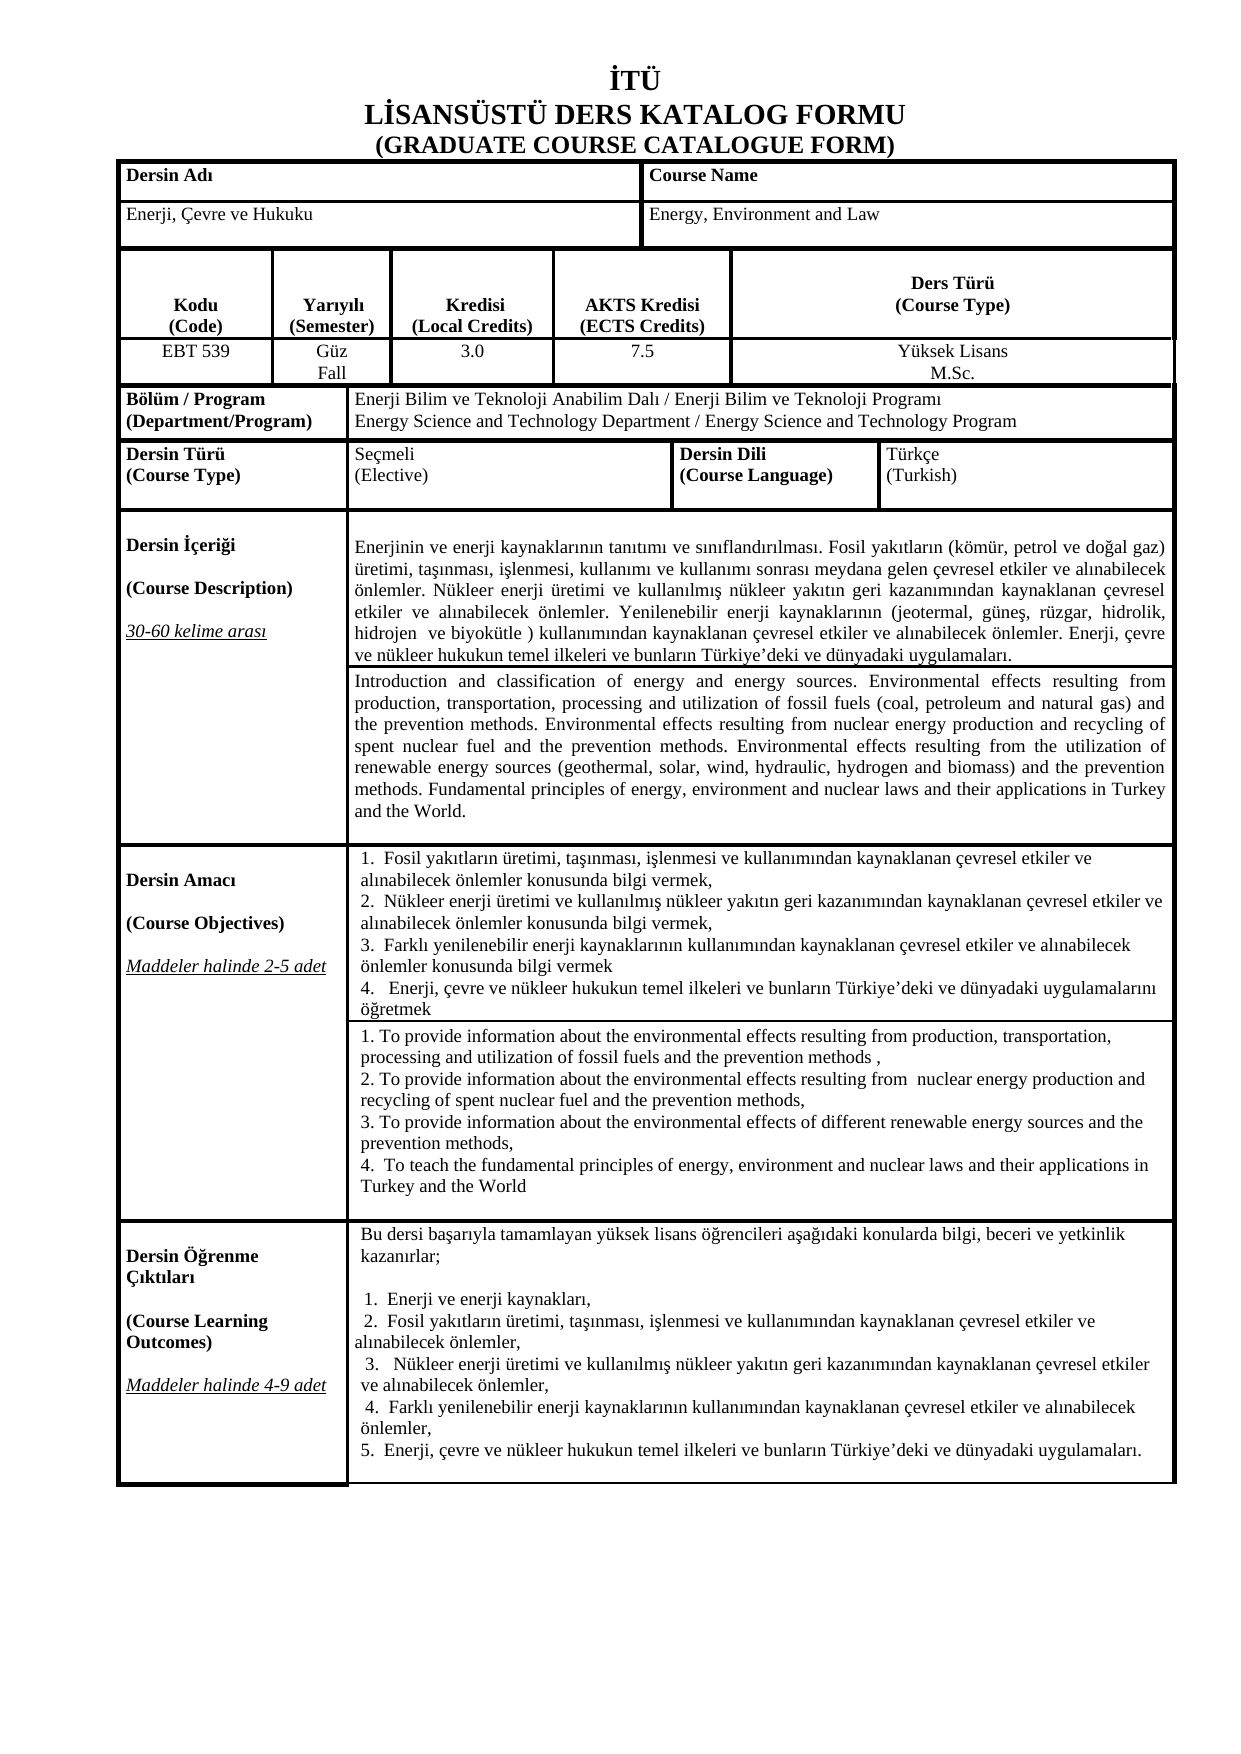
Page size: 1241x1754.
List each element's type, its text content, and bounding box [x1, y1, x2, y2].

text (graduate Course Catalogue ForM) [118, 131, 1152, 159]
table_cell 7.5 [555, 340, 729, 383]
table_cell Enerji Bilim ve Teknoloji Anabilim Dalı / Enerji Bilim ve Teknoloji Programı Energy Science and Technology Department / Energy Science and Technology Program [349, 383, 1172, 438]
table_cell Dersin Amacı (Course Objectives) Maddeler halinde 2-5 adet [121, 847, 346, 1218]
table_cell Dersin İçeriği (Course Description) 30-60 kelime arası [121, 512, 346, 843]
table_header Course Name [644, 164, 1172, 200]
table_cell Yüksek Lisans M.Sc. [733, 337, 1173, 383]
table_cell Bu dersi başarıyla tamamlayan yüksek lisans öğrencileri aşağıdaki konularda bilgi, beceri ve yetkinlik kazanırlar; 1. Enerji ve enerji kaynakları, 2. Fosil yakıtların üretimi, taşınması, işlenmesi ve kullanımından kaynaklanan çevresel etkiler ve alınabilecek önlemler, 3. Nükleer enerji üretimi ve kullanılmış nükleer yakıtın geri kazanımından kaynaklanan çevresel etkiler ve alınabilecek önlemler, 4. Farklı yenilenebilir enerji kaynaklarının kullanımından kaynaklanan çevresel etkiler ve alınabilecek önlemler, 5. Enerji, çevre ve nükleer hukukun temel ilkeleri ve bunların Türkiye’deki ve dünyadaki uygulamaları. [349, 1223, 1172, 1482]
table_cell AKTS Kredisi (ECTS Credits) [555, 251, 729, 337]
table_cell Dersin Türü (Course Type) [121, 443, 346, 507]
table_cell Dersin Dili (Course Language) [674, 443, 877, 507]
table_cell Kodu (Code) [121, 251, 271, 337]
table_cell Ders Türü (Course Type) [733, 251, 1172, 337]
text İTÜ [118, 63, 1152, 97]
table_cell 1. Fosil yakıtların üretimi, taşınması, işlenmesi ve kullanımından kaynaklanan çevresel etkiler ve alınabilecek önlemler konusunda bilgi vermek, 2. Nükleer enerji üretimi ve kullanılmış nükleer yakıtın geri kazanımından kaynaklanan çevresel etkiler ve alınabilecek önlemler konusunda bilgi vermek, 3. Farklı yenilenebilir enerji kaynaklarının kullanımından kaynaklanan çevresel etkiler ve alınabilecek önlemler konusunda bilgi vermek 4. Enerji, çevre ve nükleer hukukun temel ilkeleri ve bunların Türkiye’deki ve dünyadaki uygulamalarını öğretmek [349, 847, 1172, 1020]
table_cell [121, 1223, 346, 1482]
table_cell Introduction and classification of energy and energy sources. Environmental effects resulting from production, transportation, processing and utilization of fossil fuels (coal, petroleum and natural gas) and the prevention methods. Environmental effects resulting from nuclear energy production and recycling of spent nuclear fuel and the prevention methods. Environmental effects resulting from the utilization of renewable energy sources (geothermal, solar, wind, hydraulic, hydrogen and biomass) and the prevention methods. Fundamental principles of energy, environment and nuclear laws and their applications in Turkey and the World. [349, 668, 1172, 843]
table_header Dersin Adı [121, 164, 639, 200]
table_cell Enerjinin ve enerji kaynaklarının tanıtımı ve sınıflandırılması. Fosil yakıtların (kömür, petrol ve doğal gaz) üretimi, taşınması, işlenmesi, kullanımı ve kullanımı sonrası meydana gelen çevresel etkiler ve alınabilecek önlemler. Nükleer enerji üretimi ve kullanılmış nükleer yakıtın geri kazanımından kaynaklanan çevresel etkiler ve alınabilecek önlemler. Yenilenebilir enerji kaynaklarının (jeotermal, güneş, rüzgar, hidrolik, hidrojen ve biyokütle ) kullanımından kaynaklanan çevresel etkiler ve alınabilecek önlemler. Enerji, çevre ve nükleer hukukun temel ilkeleri ve bunların Türkiye’deki ve dünyadaki uygulamaları. [349, 512, 1172, 665]
table_cell Enerji, Çevre ve Hukuku [121, 203, 639, 246]
table_cell 1. To provide information about the environmental effects resulting from production, transportation, processing and utilization of fossil fuels and the prevention methods , 2. To provide information about the environmental effects resulting from nuclear energy production and recycling of spent nuclear fuel and the prevention methods, 3. To provide information about the environmental effects of different renewable energy sources and the prevention methods, 4. To teach the fundamental principles of energy, environment and nuclear laws and their applications in Turkey and the World [349, 1022, 1172, 1218]
table_cell Kredisi (Local Credits) [393, 251, 552, 337]
table_cell Energy, Environment and Law [644, 203, 1172, 246]
table_cell 3.0 [393, 340, 552, 383]
table_cell Bölüm / Program (Department/Program) [121, 388, 346, 438]
table_cell Güz Fall [274, 340, 389, 383]
text lisansüstü DERS KATALOG FORMU [118, 97, 1152, 131]
table_cell Yarıyılı (Semester) [274, 251, 389, 337]
table_cell Seçmeli (Elective) [349, 443, 670, 507]
table_cell EBT 539 [121, 340, 271, 383]
table_cell Türkçe (Turkish) [881, 443, 1172, 507]
